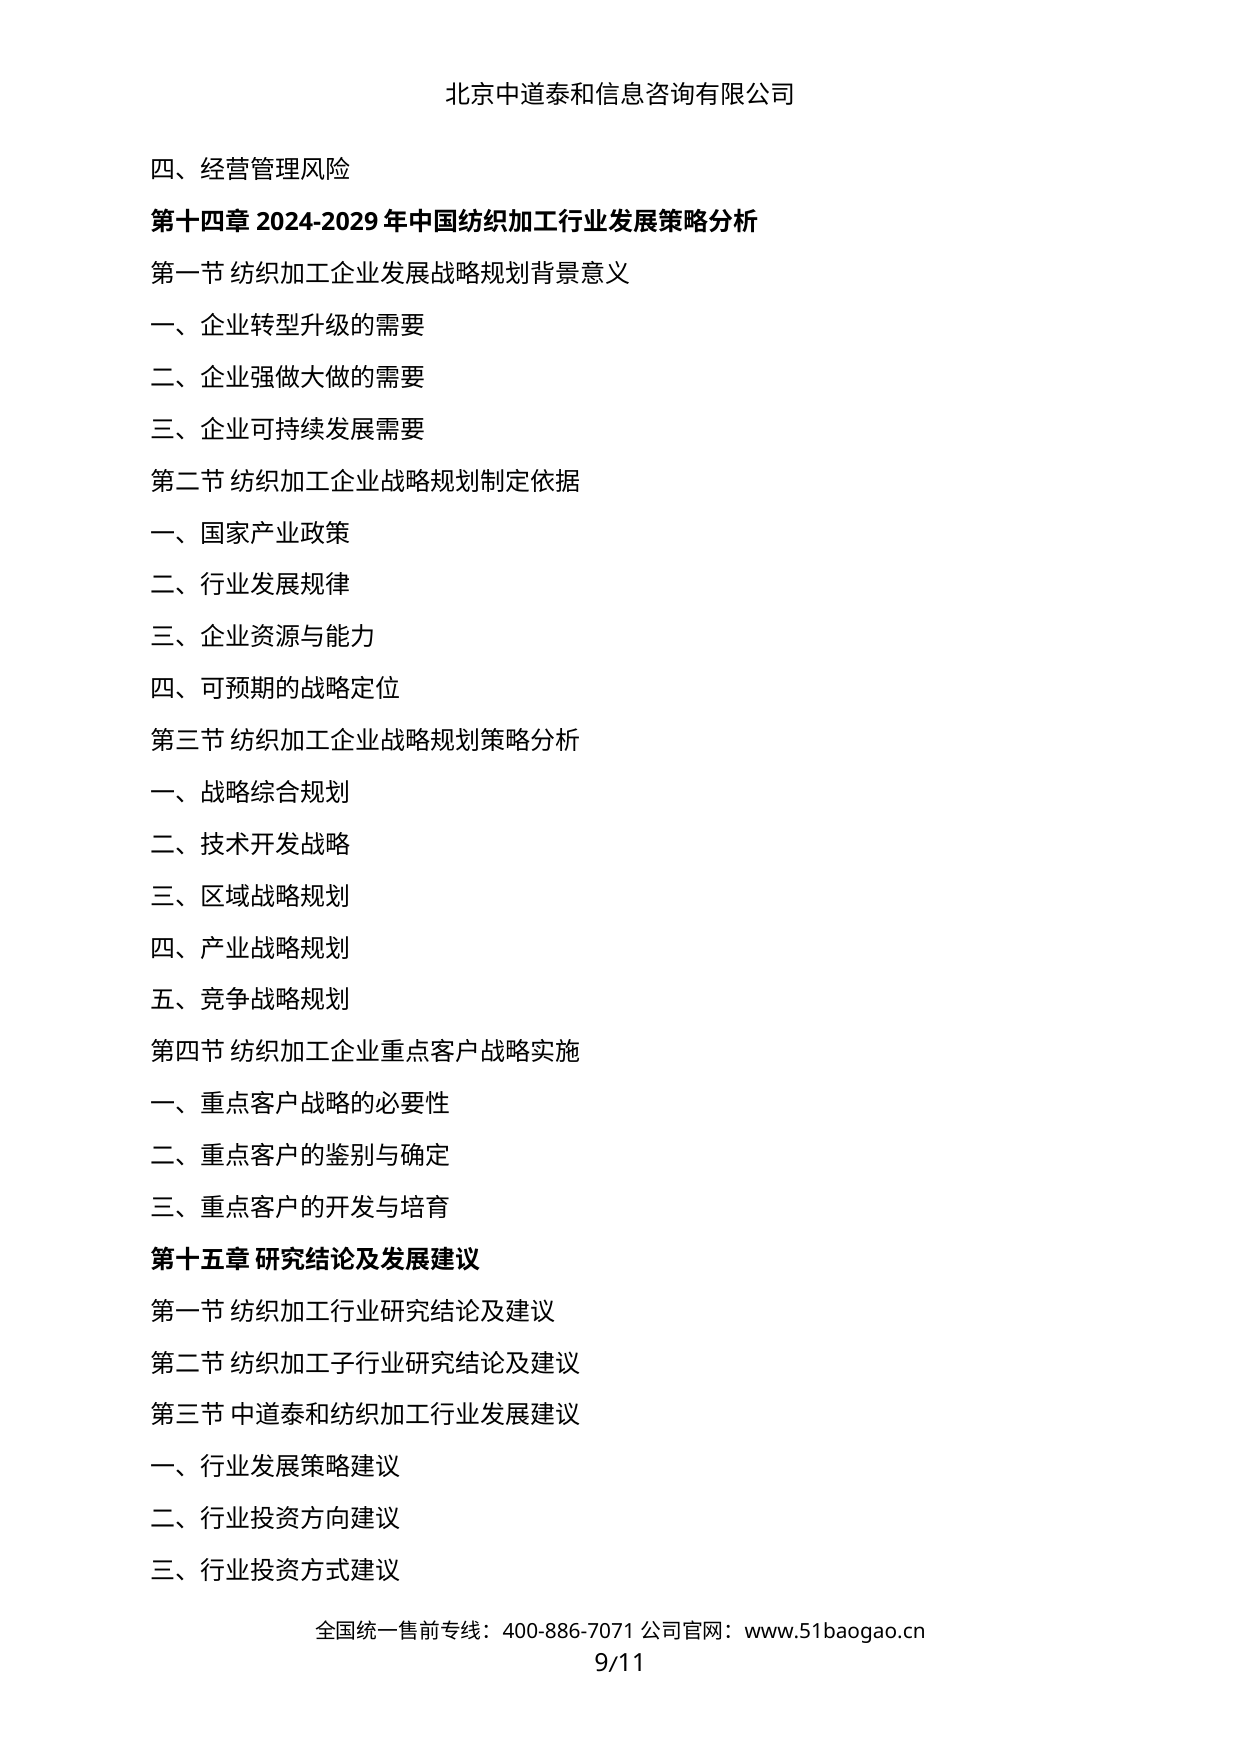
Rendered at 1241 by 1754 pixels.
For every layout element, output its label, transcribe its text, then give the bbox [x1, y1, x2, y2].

text 一、国家产业政策 [150, 513, 1090, 549]
text 第一节 纺织加工行业研究结论及建议 [150, 1291, 1090, 1327]
text 二、技术开发战略 [150, 824, 1090, 861]
text 二、重点客户的鉴别与确定 [150, 1136, 1090, 1172]
text 三、企业可持续发展需要 [150, 409, 1090, 446]
text 一、企业转型升级的需要 [150, 306, 1090, 342]
text 第十四章 2024-2029年中国纺织加工行业发展策略分析 [150, 202, 1090, 238]
text 第三节 纺织加工企业战略规划策略分析 [150, 721, 1090, 757]
text 三、企业资源与能力 [150, 617, 1090, 653]
text 三、重点客户的开发与培育 [150, 1187, 1090, 1224]
text 一、重点客户战略的必要性 [150, 1084, 1090, 1120]
text 第十五章 研究结论及发展建议 [150, 1239, 1090, 1276]
text 五、竞争战略规划 [150, 980, 1090, 1016]
text 三、区域战略规划 [150, 876, 1090, 912]
text 第二节 纺织加工企业战略规划制定依据 [150, 461, 1090, 497]
text 第三节 中道泰和纺织加工行业发展建议 [150, 1395, 1090, 1431]
text 一、行业发展策略建议 [150, 1447, 1090, 1483]
text 一、战略综合规划 [150, 772, 1090, 809]
text 二、企业强做大做的需要 [150, 357, 1090, 394]
text 二、行业发展规律 [150, 565, 1090, 601]
text 三、行业投资方式建议 [150, 1551, 1090, 1587]
text 第四节 纺织加工企业重点客户战略实施 [150, 1032, 1090, 1068]
text 四、经营管理风险 [150, 150, 1090, 186]
text 四、可预期的战略定位 [150, 669, 1090, 705]
text 第一节 纺织加工企业发展战略规划背景意义 [150, 254, 1090, 290]
text 二、行业投资方向建议 [150, 1499, 1090, 1535]
text 四、产业战略规划 [150, 928, 1090, 964]
text 第二节 纺织加工子行业研究结论及建议 [150, 1343, 1090, 1379]
